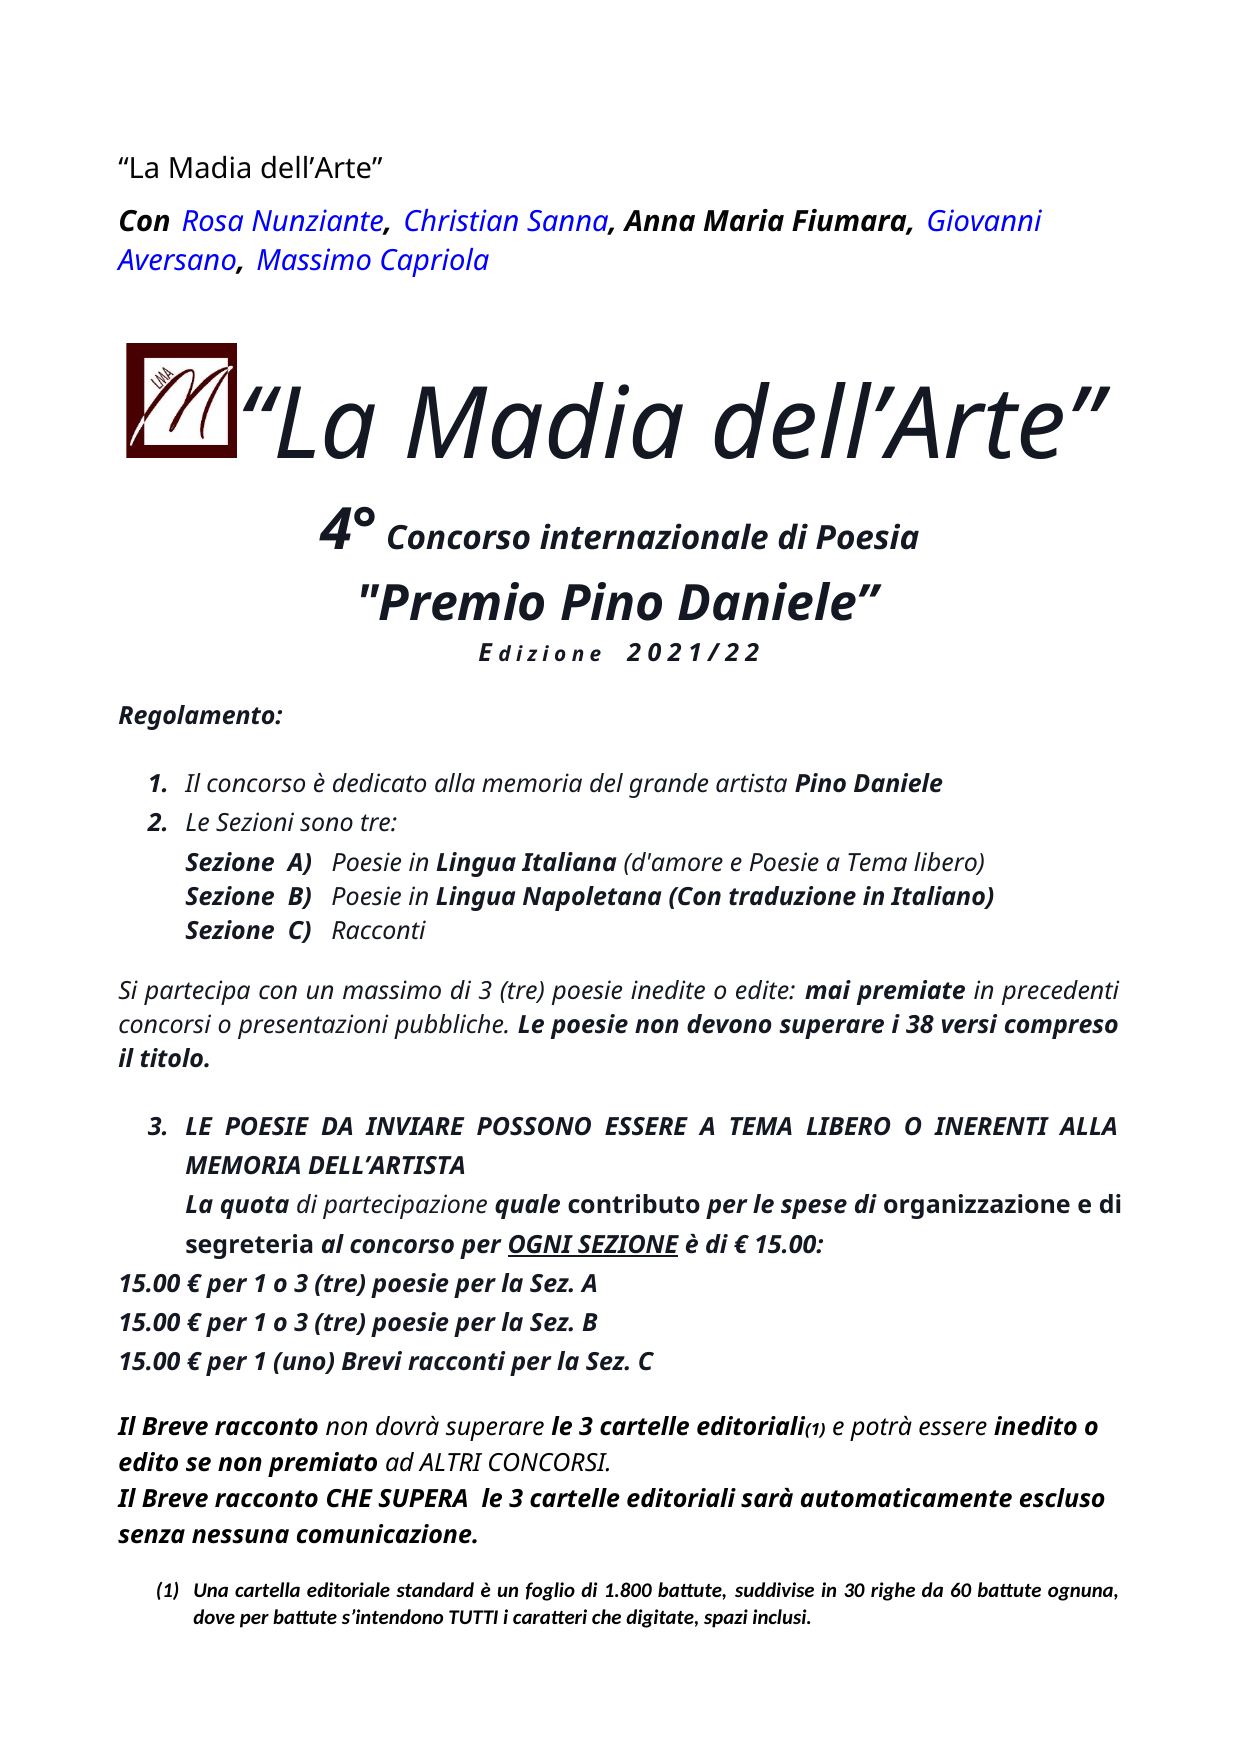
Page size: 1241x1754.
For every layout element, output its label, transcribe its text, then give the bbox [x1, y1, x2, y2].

text “La Madia dell’Arte” [118, 148, 1122, 187]
text 15.00 € per 1 o 3 (tre) poesie per la Sez. A [118, 1265, 1122, 1299]
list LE POESIE DA INVIARE POSSONO ESSERE A TEMA LIBERO O INERENTI ALLA MEMORIA DELL’ARTISTA [148, 1109, 1122, 1182]
picture [126, 343, 237, 458]
text Sezione C) Racconti [185, 912, 1122, 946]
text Sezione A) Poesie in Lingua Italiana (d'amore e Poesie a Tema libero) [185, 844, 1122, 878]
text 15.00 € per 1 (uno) Brevi racconti per la Sez. C [118, 1344, 1122, 1378]
text Regolamento: [118, 698, 1122, 732]
text Si partecipa con un massimo di 3 (tre) poesie inedite o edite: mai premiate in precedenti concorsi o presentazioni pubbliche. Le poesie non devono superare i 38 versi compreso il titolo. [118, 972, 1122, 1075]
list Una cartella editoriale standard è un foglio di 1.800 battute, suddivise in 30 righe da 60 battute ognuna, dove per battute s’intendono TUTTI i caratteri che digitate, spazi inclusi. [156, 1577, 1122, 1630]
text “La Madia dell’Arte” [118, 344, 1122, 487]
text Con Rosa Nunziante, Christian Sanna, Anna Maria Fiumara, Giovanni Aversano, Massimo Capriola [118, 200, 1122, 279]
list Il concorso è dedicato alla memoria del grande artista Pino Daniele [148, 766, 1122, 800]
text Il Breve racconto CHE SUPERA le 3 cartelle editoriali sarà automaticamente escluso senza nessuna comunicazione. [118, 1481, 1122, 1551]
text La quota di partecipazione quale contributo per le spese di organizzazione e di segreteria al concorso per OGNI SEZIONE è di € 15.00: [185, 1187, 1122, 1260]
text Il Breve racconto non dovrà superare le 3 cartelle editoriali(1) e potrà essere inedito o edito se non premiato ad ALTRI CONCORSI. [118, 1409, 1122, 1479]
text 15.00 € per 1 o 3 (tre) poesie per la Sez. B [118, 1304, 1122, 1339]
text E d i z i o n e 2 0 2 1 / 2 2 [118, 635, 1122, 669]
text "Premio Pino Daniele” [118, 567, 1122, 635]
list Le Sezioni sono tre: [148, 805, 1122, 839]
text Sezione B) Poesie in Lingua Napoletana (Con traduzione in Italiano) [185, 878, 1122, 912]
text 4° Concorso internazionale di Poesia [118, 487, 1122, 567]
